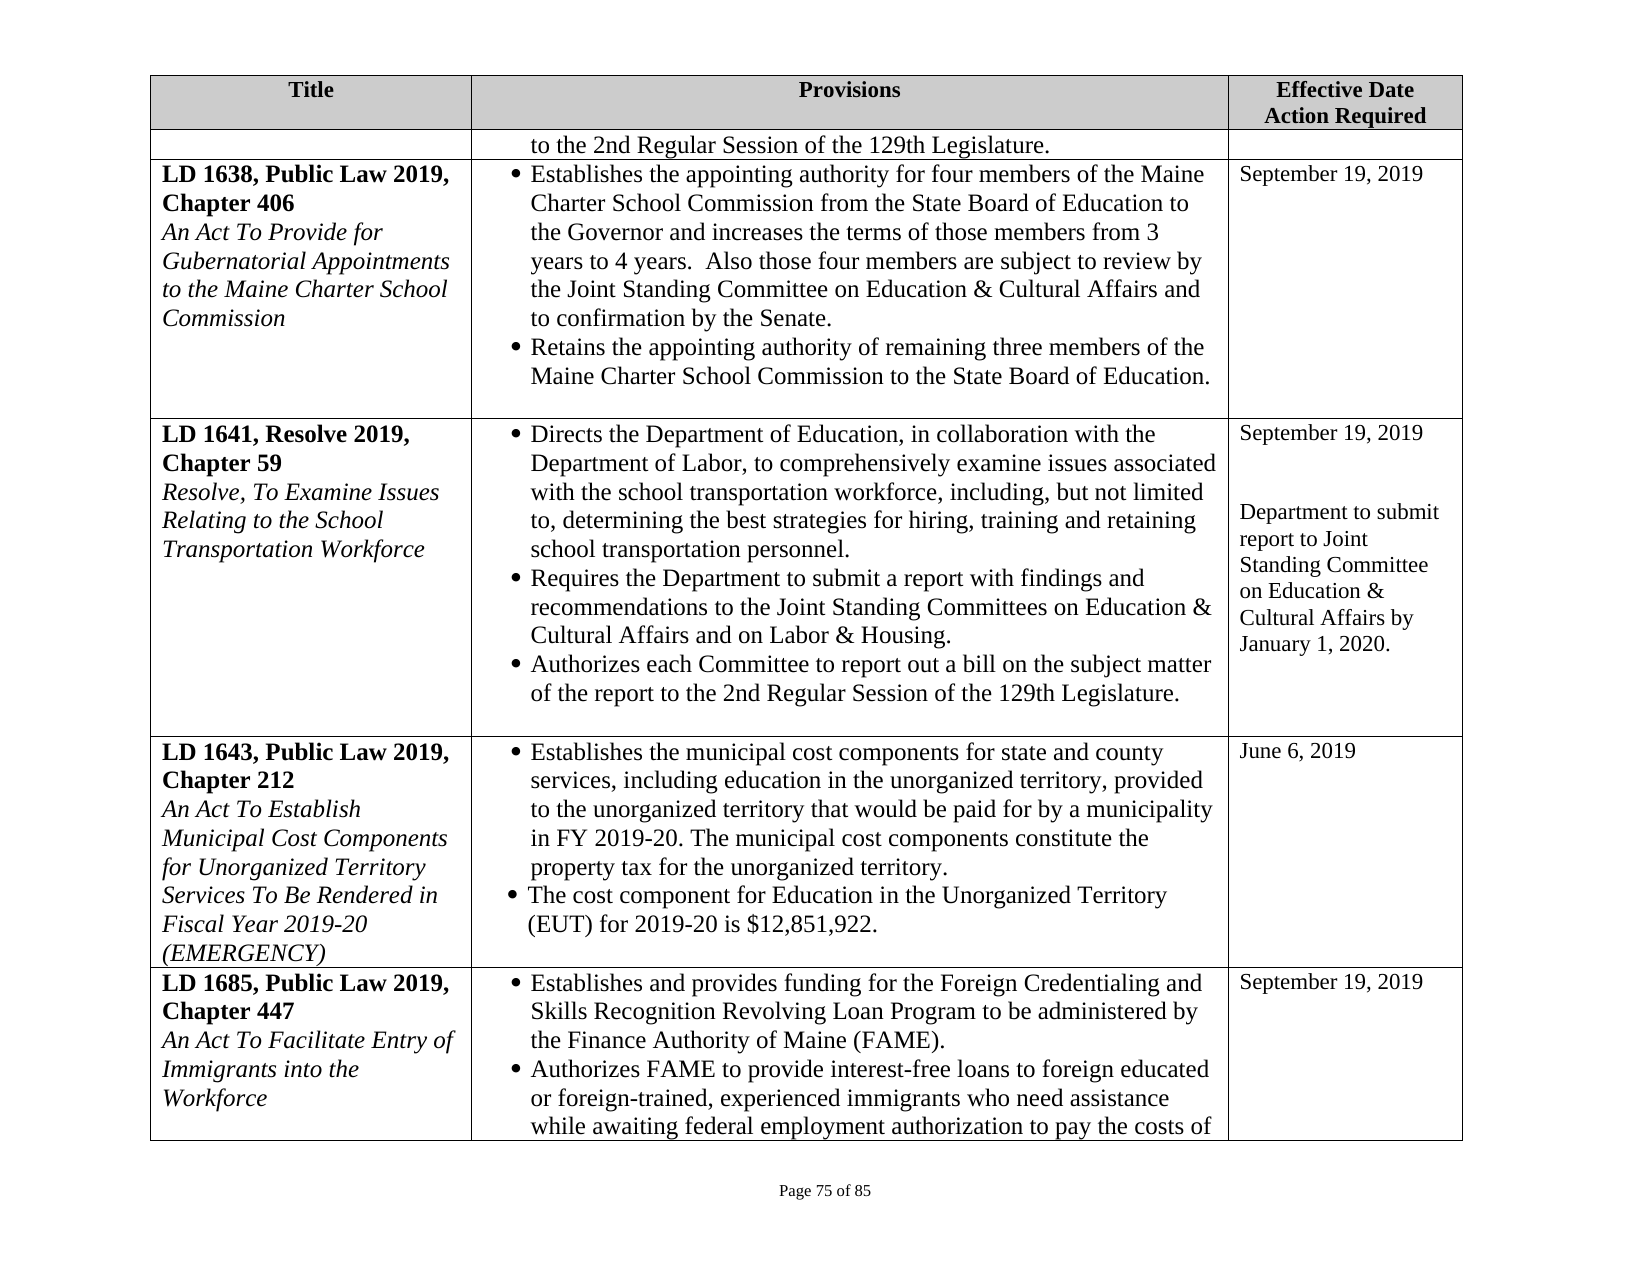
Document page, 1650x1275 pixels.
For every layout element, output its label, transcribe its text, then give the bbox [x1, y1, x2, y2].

table_cell LD 1641, Resolve 2019, Chapter 59 Resolve, To Examine Issues Relating to the School Transportation Workforce [151, 419, 471, 736]
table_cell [151, 968, 471, 1140]
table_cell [472, 968, 1228, 1140]
table_cell June 6, 2019 [1229, 737, 1462, 967]
table_header Provisions [472, 76, 1228, 129]
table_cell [1229, 130, 1462, 158]
table_cell September 19, 2019 [1229, 968, 1462, 1140]
table_cell LD 1638, Public Law 2019, Chapter 406 An Act To Provide for Gubernatorial Appointments to the Maine Charter School Commission [151, 160, 471, 418]
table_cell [472, 130, 1228, 158]
table_header Title [151, 76, 471, 129]
table_cell September 19, 2019 Department to submit report to Joint Standing Committee on Education & Cultural Affairs by January 1, 2020. [1229, 419, 1462, 736]
table_cell Establishes the municipal cost components for state and county services, including education in the unorganized territory, provided to the unorganized territory that would be paid for by a municipality in FY 2019-20. The municipal cost components constitute the property tax for the unorganized territory. The cost component for Education in the Unorganized Territory (EUT) for 2019-20 is $12,851,922. [472, 737, 1228, 967]
table_cell LD 1643, Public Law 2019, Chapter 212 An Act To Establish Municipal Cost Components for Unorganized Territory Services To Be Rendered in Fiscal Year 2019-20 (EMERGENCY) [151, 737, 471, 967]
table_cell Directs the Department of Education, in collaboration with the Department of Labor, to comprehensively examine issues associated with the school transportation workforce, including, but not limited to, determining the best strategies for hiring, training and retaining school transportation personnel. Requires the Department to submit a report with findings and recommendations to the Joint Standing Committees on Education & Cultural Affairs and on Labor & Housing. Authorizes each Committee to report out a bill on the subject matter of the report to the 2nd Regular Session of the 129th Legislature. [472, 419, 1228, 736]
table_cell September 19, 2019 [1229, 160, 1462, 418]
table_header Effective Date Action Required [1229, 76, 1462, 129]
table_cell Establishes the appointing authority for four members of the Maine Charter School Commission from the State Board of Education to the Governor and increases the terms of those members from 3 years to 4 years. Also those four members are subject to review by the Joint Standing Committee on Education & Cultural Affairs and to confirmation by the Senate. Retains the appointing authority of remaining three members of the Maine Charter School Commission to the State Board of Education. [472, 160, 1228, 418]
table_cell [151, 130, 471, 158]
